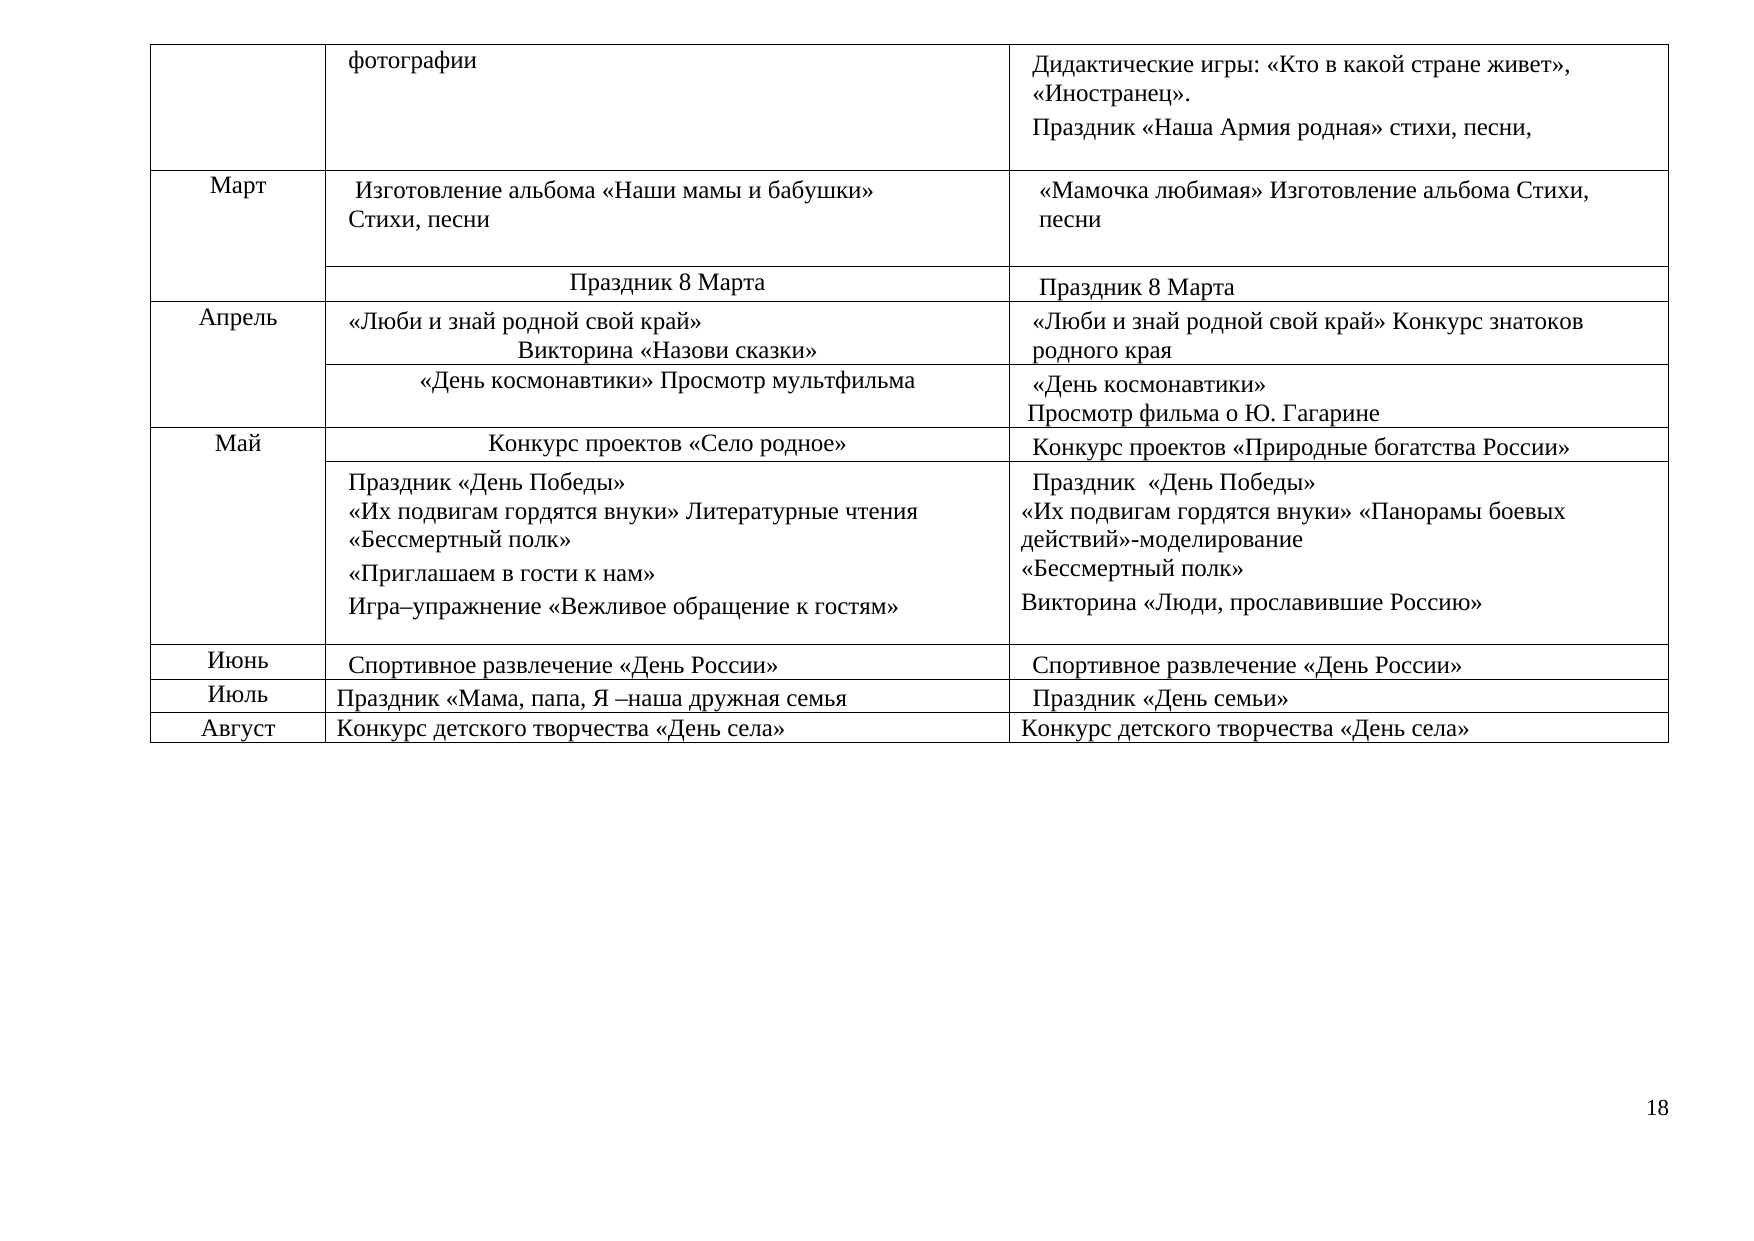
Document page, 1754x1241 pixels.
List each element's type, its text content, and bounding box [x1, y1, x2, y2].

table_cell «День космонавтики» Просмотр фильма о Ю. Гагарине [1010, 365, 1668, 427]
table_cell «День космонавтики» Просмотр мультфильма [326, 365, 1009, 427]
table_cell Праздник 8 Марта [1010, 267, 1668, 301]
table_cell Июль [151, 680, 325, 712]
table_cell Спортивное развлечение «День России» [326, 645, 1009, 678]
table_cell Июнь [151, 645, 325, 678]
table_cell Апрель [151, 302, 325, 427]
table_cell «Люби и знай родной свой край» Конкурс знатоков родного края [1010, 302, 1668, 364]
table_cell Конкурс проектов «Село родное» [326, 428, 1009, 461]
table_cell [1010, 45, 1668, 169]
table_cell Конкурс детского творчества «День села» [326, 713, 1009, 742]
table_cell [326, 45, 1009, 169]
table_cell Праздник «Мама, папа, Я –наша дружная семья [326, 680, 1009, 712]
table_cell Праздник 8 Марта [326, 267, 1009, 301]
table_cell «Мамочка любимая» Изготовление альбома Стихи, песни [1010, 171, 1668, 266]
table_cell Август [151, 713, 325, 742]
table_cell Праздник «День Победы» «Их подвигам гордятся внуки» Литературные чтения «Бессмертный полк» «Приглашаем в гости к нам» Игра–упражнение «Вежливое обращение к гостям» [326, 462, 1009, 644]
table_cell Май [151, 428, 325, 644]
table_cell Изготовление альбома «Наши мамы и бабушки» Стихи, песни [326, 171, 1009, 266]
table_cell Конкурс детского творчества «День села» [1010, 713, 1668, 742]
table_cell Конкурс проектов «Природные богатства России» [1010, 428, 1668, 461]
table_cell Праздник «День семьи» [1010, 680, 1668, 712]
table_cell Праздник «День Победы» «Их подвигам гордятся внуки» «Панорамы боевых действий»-моделирование «Бессмертный полк» Викторина «Люди, прославившие Россию» [1010, 462, 1668, 644]
table_cell «Люби и знай родной свой край» Викторина «Назови сказки» [326, 302, 1009, 364]
table_cell Спортивное развлечение «День России» [1010, 645, 1668, 678]
table_cell Март [151, 171, 325, 301]
